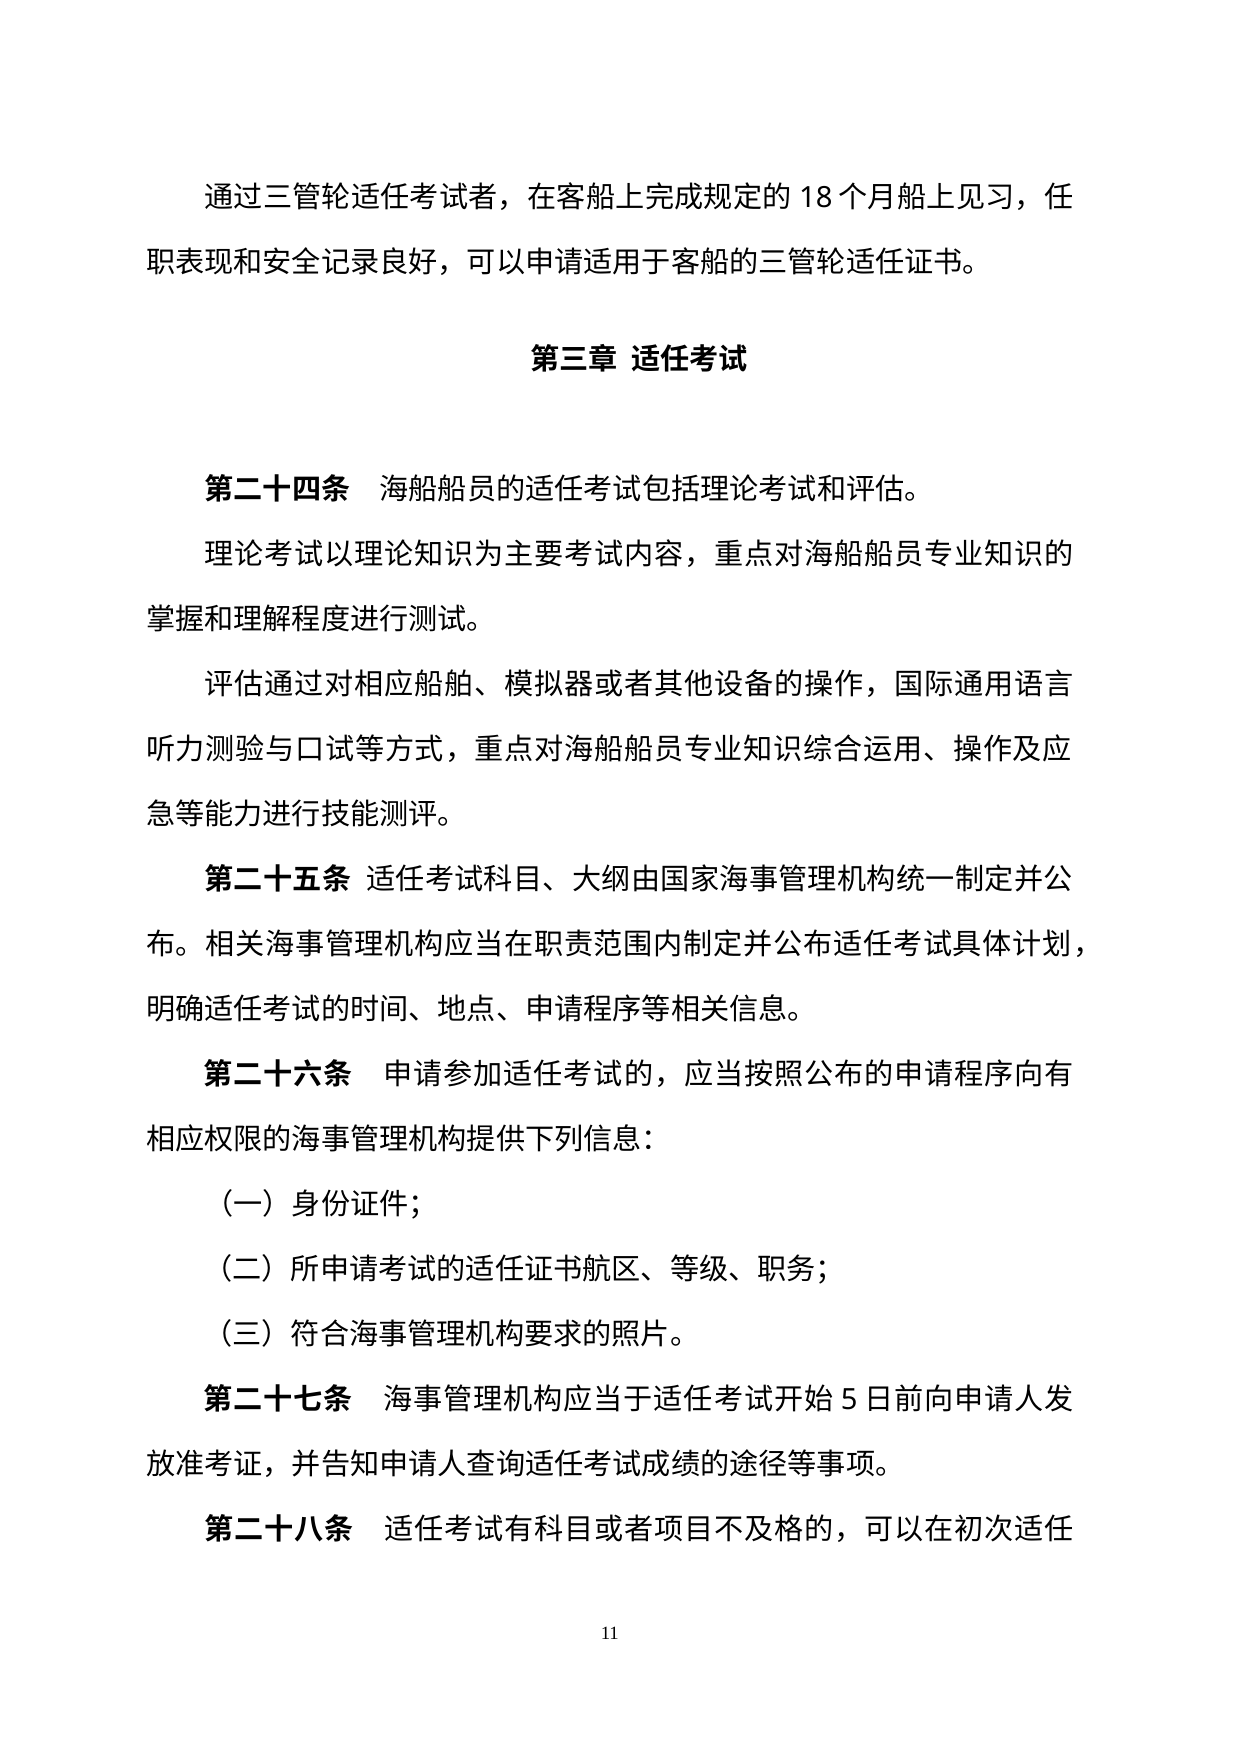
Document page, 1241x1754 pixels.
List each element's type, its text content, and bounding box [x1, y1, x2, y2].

text 第二十六条 申请参加适任考试的，应当按照公布的申请程序向有相应权限的海事管理机构提供下列信息： （一）身份证件； [146, 1039, 1074, 1234]
text （三）符合海事管理机构要求的照片。 [146, 1299, 1074, 1364]
text 通过三管轮适任考试者，在客船上完成规定的18个月船上见习，任职表现和安全记录良好，可以申请适用于客船的三管轮适任证书。 [146, 162, 1074, 292]
text 第二十五条 适任考试科目、大纲由国家海事管理机构统一制定并公布。相关海事管理机构应当在职责范围内制定并公布适任考试具体计划，明确适任考试的时间、地点、申请程序等相关信息。 [146, 844, 1074, 1039]
text （二）所申请考试的适任证书航区、等级、职务； [146, 1234, 1074, 1299]
text 理论考试以理论知识为主要考试内容，重点对海船船员专业知识的掌握和理解程度进行测试。 [146, 519, 1074, 649]
text 评估通过对相应船舶、模拟器或者其他设备的操作，国际通用语言听力测验与口试等方式，重点对海船船员专业知识综合运用、操作及应急等能力进行技能测评。 [146, 649, 1074, 844]
text 第三章 适任考试 [146, 324, 1074, 389]
text 第二十四条 海船船员的适任考试包括理论考试和评估。 [146, 454, 1074, 519]
text 第二十七条 海事管理机构应当于适任考试开始5日前向申请人发放准考证，并告知申请人查询适任考试成绩的途径等事项。 [146, 1364, 1074, 1494]
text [146, 1494, 1074, 1559]
